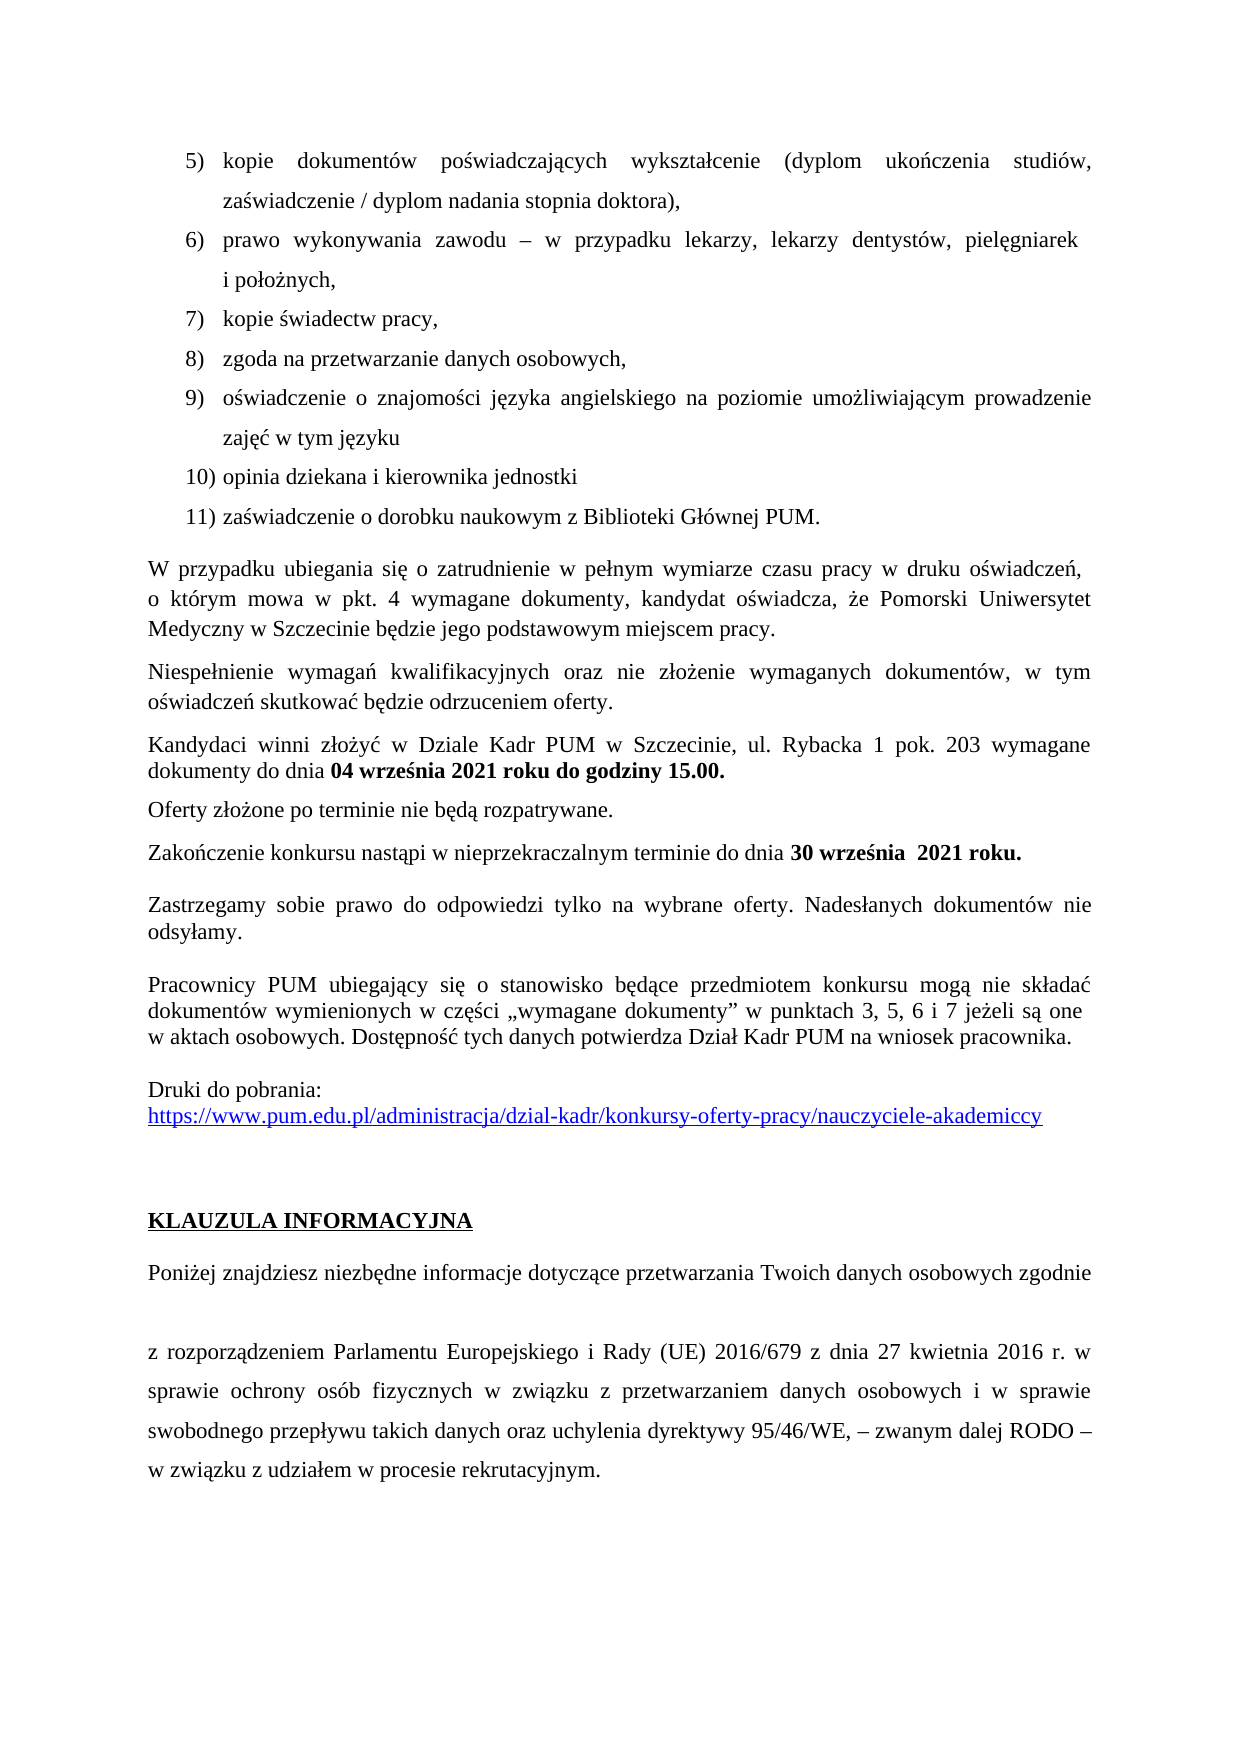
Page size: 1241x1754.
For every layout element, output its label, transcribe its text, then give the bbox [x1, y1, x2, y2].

text https://www.pum.edu.pl/administracja/dzial-kadr/konkursy-oferty-pracy/nauczyciele-akademiccy [148, 1102, 1093, 1129]
text Pracownicy PUM ubiegający się o stanowisko będące przedmiotem konkursu mogą nie składać dokumentów wymienionych w części „wymagane dokumenty” w punktach 3, 5, 6 i 7 jeżeli są one w aktach osobowych. Dostępność tych danych potwierdza Dział Kadr PUM na wniosek pracownika. [148, 971, 1093, 1050]
text Kandydaci winni złożyć w Dziale Kadr PUM w Szczecinie, ul. Rybacka 1 pok. 203 wymagane dokumenty do dnia 04 września 2021 roku do godziny 15.00. [148, 731, 1093, 784]
list zgoda na przetwarzanie danych osobowych, [185, 345, 1093, 371]
list zaświadczenie o dorobku naukowym z Biblioteki Głównej PUM. [185, 503, 1093, 529]
list oświadczenie o znajomości języka angielskiego na poziomie umożliwiającym prowadzenie zajęć w tym języku [185, 384, 1093, 450]
text Poniżej znajdziesz niezbędne informacje dotyczące przetwarzania Twoich danych osobowych zgodnie z rozporządzeniem Parlamentu Europejskiego i Rady (UE) 2016/679 z dnia 27 kwietnia 2016 r. w sprawie ochrony osób fizycznych w związku z przetwarzaniem danych osobowych i w sprawie swobodnego przepływu takich danych oraz uchylenia dyrektywy 95/46/WE, – zwanym dalej RODO – w związku z udziałem w procesie rekrutacyjnym. [148, 1259, 1093, 1483]
text W przypadku ubiegania się o zatrudnienie w pełnym wymiarze czasu pracy w druku oświadczeń, o którym mowa w pkt. 4 wymagane dokumenty, kandydat oświadcza, że Pomorski Uniwersytet Medyczny w Szczecinie będzie jego podstawowym miejscem pracy. [148, 555, 1093, 642]
text Niespełnienie wymagań kwalifikacyjnych oraz nie złożenie wymaganych dokumentów, w tym oświadczeń skutkować będzie odrzuceniem oferty. [148, 658, 1093, 714]
list kopie dokumentów poświadczających wykształcenie (dyplom ukończenia studiów, zaświadczenie / dyplom nadania stopnia doktora), [185, 148, 1093, 213]
list opinia dziekana i kierownika jednostki [185, 463, 1093, 490]
text Zastrzegamy sobie prawo do odpowiedzi tylko na wybrane oferty. Nadesłanych dokumentów nie odsyłamy. [148, 892, 1093, 944]
text Zakończenie konkursu nastąpi w nieprzekraczalnym terminie do dnia 30 września 2021 roku. [148, 839, 1093, 865]
list prawo wykonywania zawodu – w przypadku lekarzy, lekarzy dentystów, pielęgniarek i położnych, [185, 227, 1093, 292]
text Oferty złożone po terminie nie będą rozpatrywane. [148, 796, 1093, 822]
list kopie świadectw pracy, [185, 306, 1093, 332]
text KLAUZULA INFORMACYJNA [148, 1207, 1093, 1233]
text Druki do pobrania: [148, 1076, 1093, 1102]
